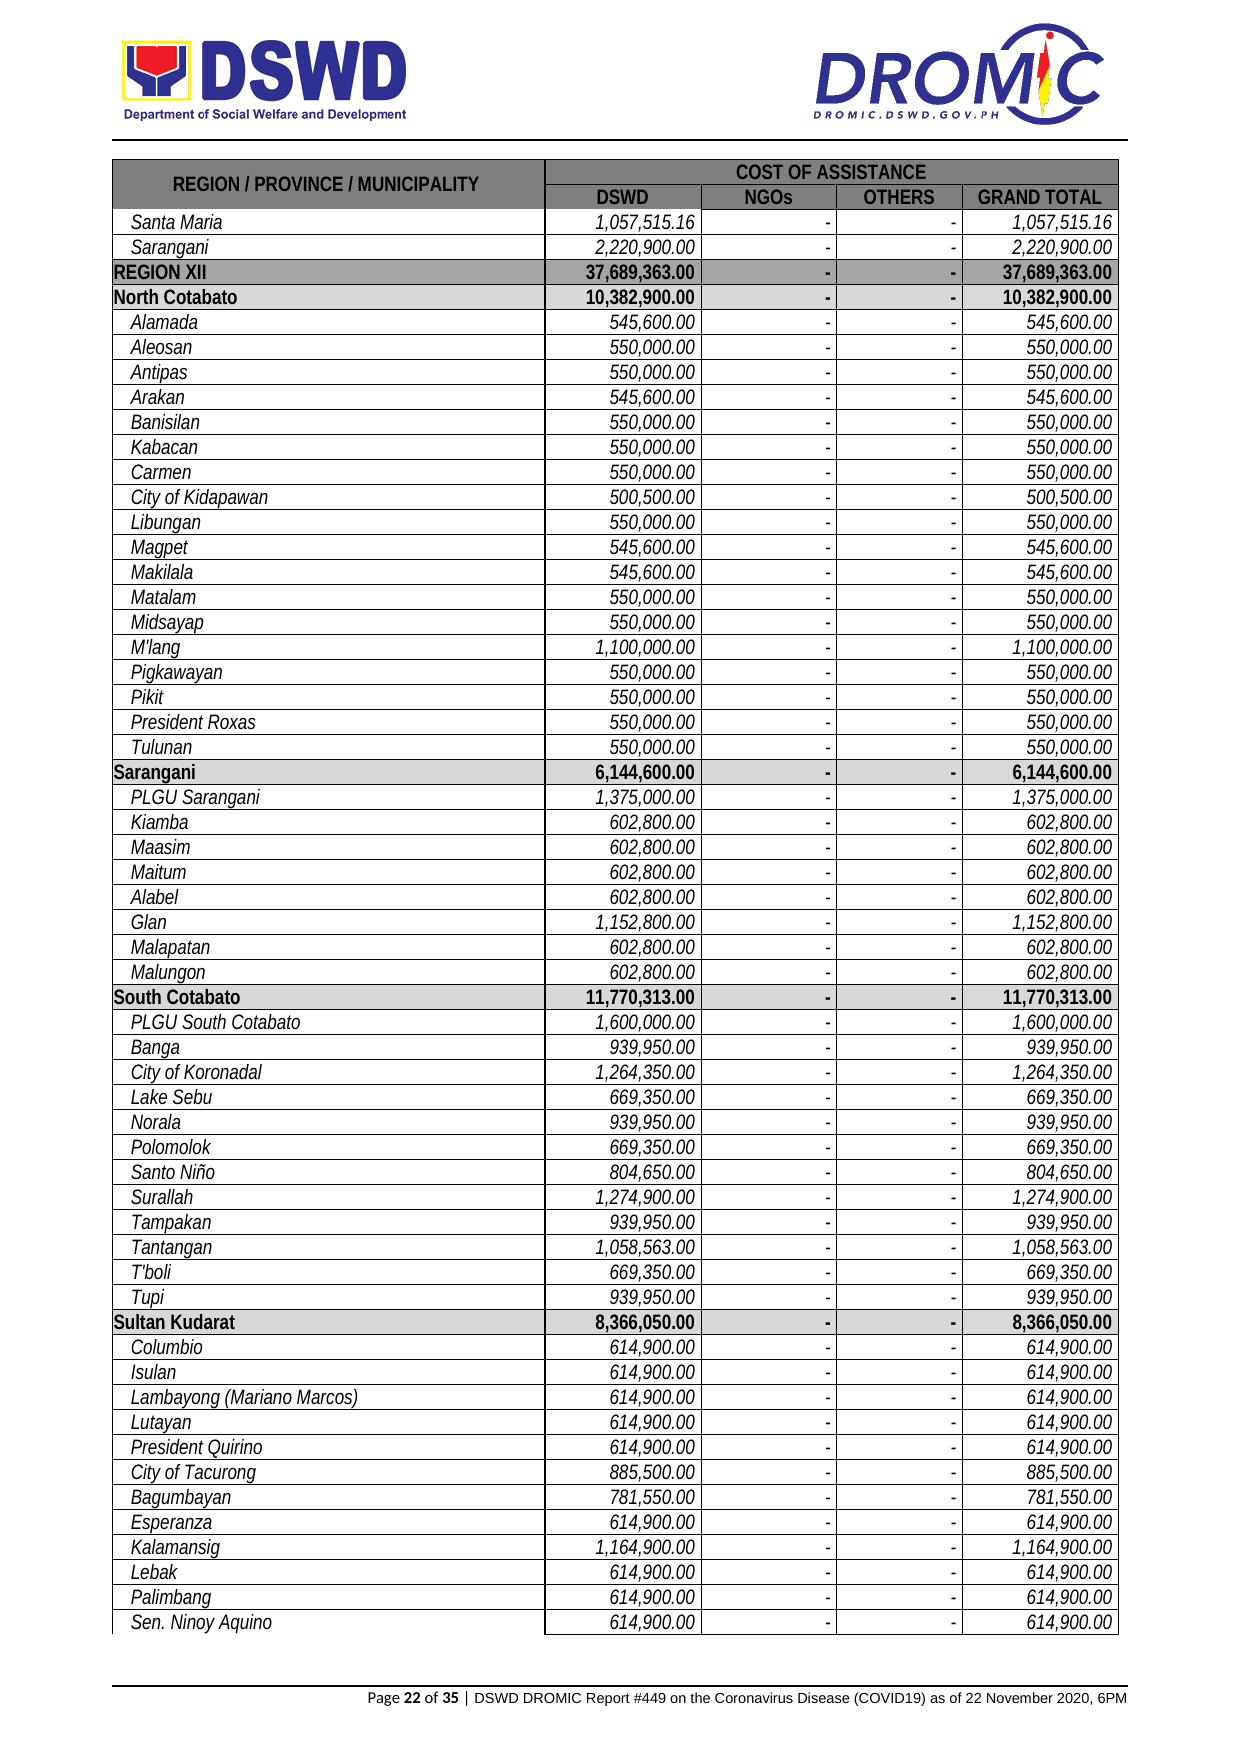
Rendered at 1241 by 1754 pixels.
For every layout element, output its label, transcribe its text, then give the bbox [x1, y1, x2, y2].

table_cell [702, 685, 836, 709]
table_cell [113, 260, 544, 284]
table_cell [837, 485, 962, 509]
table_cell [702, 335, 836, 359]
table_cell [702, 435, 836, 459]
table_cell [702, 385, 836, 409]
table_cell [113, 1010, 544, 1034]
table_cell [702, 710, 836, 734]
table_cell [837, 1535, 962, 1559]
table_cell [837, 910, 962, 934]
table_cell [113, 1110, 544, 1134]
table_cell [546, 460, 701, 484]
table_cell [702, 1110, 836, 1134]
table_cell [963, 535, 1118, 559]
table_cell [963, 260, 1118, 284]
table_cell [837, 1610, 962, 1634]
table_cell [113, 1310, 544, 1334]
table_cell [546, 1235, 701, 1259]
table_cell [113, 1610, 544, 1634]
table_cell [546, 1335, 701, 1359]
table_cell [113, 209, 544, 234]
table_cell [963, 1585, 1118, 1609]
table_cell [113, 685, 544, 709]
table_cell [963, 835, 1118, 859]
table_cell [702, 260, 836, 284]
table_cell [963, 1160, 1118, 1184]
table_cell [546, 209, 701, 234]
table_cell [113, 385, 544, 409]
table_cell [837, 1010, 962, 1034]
table_cell NGOs [702, 185, 836, 209]
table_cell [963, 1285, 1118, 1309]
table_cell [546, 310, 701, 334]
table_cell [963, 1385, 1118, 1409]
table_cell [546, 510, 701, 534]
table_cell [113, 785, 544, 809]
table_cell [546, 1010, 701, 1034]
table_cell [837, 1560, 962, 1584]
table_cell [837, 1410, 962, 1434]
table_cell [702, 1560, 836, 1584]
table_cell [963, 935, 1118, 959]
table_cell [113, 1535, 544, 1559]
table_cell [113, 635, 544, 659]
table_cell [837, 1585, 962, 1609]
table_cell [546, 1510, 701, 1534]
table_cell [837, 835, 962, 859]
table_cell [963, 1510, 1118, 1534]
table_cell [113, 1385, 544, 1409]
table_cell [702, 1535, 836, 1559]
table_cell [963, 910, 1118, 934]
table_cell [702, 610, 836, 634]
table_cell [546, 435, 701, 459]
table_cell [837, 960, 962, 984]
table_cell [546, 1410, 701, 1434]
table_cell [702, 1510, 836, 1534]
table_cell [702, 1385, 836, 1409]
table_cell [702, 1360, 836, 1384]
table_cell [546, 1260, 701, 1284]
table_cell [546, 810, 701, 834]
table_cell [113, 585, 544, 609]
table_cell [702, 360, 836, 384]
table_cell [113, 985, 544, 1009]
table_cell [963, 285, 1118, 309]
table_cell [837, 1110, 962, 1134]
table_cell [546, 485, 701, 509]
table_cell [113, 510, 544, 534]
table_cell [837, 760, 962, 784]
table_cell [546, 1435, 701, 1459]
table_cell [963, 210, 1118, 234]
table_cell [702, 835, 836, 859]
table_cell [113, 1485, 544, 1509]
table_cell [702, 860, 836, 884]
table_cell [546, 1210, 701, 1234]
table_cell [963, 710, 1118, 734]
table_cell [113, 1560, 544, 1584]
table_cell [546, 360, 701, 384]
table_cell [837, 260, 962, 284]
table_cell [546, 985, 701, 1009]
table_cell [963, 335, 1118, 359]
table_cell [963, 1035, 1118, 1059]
table_cell DSWD [546, 185, 701, 209]
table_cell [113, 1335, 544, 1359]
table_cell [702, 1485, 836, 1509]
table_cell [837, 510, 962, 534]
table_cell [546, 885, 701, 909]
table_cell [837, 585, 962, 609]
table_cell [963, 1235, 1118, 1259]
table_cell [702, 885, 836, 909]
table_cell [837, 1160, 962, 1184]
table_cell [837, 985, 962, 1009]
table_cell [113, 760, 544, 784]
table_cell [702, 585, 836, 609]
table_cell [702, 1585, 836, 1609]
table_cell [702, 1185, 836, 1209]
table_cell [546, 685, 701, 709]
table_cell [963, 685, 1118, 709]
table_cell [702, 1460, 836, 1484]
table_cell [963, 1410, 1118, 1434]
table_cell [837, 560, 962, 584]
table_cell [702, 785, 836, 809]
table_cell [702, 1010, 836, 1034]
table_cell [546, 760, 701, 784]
table_header REGION / PROVINCE / MUNICIPALITY [113, 160, 544, 209]
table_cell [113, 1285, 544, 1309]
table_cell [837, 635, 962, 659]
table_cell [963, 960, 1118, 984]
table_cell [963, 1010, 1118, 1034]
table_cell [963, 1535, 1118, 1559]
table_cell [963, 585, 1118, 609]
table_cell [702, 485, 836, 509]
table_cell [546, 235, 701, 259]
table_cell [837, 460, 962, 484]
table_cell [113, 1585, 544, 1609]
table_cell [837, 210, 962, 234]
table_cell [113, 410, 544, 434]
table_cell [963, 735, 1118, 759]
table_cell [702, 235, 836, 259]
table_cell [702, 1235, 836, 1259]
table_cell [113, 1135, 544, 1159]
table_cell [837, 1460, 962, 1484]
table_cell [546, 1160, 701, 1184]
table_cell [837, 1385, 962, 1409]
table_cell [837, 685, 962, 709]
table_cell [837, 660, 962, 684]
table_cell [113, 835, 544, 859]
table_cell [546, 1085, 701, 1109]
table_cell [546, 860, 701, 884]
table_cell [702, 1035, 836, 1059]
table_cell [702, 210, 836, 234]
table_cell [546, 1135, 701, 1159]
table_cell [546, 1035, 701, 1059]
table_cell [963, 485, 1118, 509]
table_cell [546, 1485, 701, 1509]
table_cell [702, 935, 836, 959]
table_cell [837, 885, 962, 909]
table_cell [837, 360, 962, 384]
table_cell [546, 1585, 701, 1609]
picture [781, 23, 1133, 125]
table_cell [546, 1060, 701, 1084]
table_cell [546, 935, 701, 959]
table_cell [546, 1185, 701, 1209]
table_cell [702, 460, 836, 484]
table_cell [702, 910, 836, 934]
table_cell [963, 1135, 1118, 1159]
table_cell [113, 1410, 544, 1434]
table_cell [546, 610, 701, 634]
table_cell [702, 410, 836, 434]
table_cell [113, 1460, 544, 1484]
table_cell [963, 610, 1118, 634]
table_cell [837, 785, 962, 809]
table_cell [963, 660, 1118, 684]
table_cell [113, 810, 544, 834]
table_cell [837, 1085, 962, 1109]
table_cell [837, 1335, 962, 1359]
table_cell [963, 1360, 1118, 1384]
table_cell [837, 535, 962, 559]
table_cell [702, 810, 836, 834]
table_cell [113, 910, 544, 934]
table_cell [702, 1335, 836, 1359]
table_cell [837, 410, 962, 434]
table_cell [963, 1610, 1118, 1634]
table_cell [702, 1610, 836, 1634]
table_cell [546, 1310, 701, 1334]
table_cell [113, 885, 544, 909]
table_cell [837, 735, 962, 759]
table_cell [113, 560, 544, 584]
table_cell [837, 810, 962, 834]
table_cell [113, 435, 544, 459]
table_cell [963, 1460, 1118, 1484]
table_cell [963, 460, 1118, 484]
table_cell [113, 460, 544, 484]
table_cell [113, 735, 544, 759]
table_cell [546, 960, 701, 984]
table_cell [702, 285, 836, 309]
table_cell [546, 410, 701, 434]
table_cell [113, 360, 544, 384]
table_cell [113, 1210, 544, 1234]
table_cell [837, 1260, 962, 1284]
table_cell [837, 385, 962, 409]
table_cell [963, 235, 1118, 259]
picture [112, 37, 416, 125]
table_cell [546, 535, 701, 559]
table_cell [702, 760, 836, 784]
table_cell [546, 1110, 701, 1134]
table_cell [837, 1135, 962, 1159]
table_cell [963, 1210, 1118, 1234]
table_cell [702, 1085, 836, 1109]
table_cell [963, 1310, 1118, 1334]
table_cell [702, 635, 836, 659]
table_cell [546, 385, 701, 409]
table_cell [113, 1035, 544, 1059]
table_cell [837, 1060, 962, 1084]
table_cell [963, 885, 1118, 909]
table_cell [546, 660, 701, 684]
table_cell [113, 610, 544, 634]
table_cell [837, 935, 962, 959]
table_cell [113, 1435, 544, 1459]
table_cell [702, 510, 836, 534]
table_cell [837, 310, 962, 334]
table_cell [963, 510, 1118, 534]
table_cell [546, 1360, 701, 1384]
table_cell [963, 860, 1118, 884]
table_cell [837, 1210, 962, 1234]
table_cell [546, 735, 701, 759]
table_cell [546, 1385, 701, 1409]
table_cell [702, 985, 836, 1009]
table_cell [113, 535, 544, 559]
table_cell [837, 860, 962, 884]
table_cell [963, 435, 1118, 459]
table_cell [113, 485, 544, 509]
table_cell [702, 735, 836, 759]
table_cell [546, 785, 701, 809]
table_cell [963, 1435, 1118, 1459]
table_cell OTHERS [837, 185, 962, 209]
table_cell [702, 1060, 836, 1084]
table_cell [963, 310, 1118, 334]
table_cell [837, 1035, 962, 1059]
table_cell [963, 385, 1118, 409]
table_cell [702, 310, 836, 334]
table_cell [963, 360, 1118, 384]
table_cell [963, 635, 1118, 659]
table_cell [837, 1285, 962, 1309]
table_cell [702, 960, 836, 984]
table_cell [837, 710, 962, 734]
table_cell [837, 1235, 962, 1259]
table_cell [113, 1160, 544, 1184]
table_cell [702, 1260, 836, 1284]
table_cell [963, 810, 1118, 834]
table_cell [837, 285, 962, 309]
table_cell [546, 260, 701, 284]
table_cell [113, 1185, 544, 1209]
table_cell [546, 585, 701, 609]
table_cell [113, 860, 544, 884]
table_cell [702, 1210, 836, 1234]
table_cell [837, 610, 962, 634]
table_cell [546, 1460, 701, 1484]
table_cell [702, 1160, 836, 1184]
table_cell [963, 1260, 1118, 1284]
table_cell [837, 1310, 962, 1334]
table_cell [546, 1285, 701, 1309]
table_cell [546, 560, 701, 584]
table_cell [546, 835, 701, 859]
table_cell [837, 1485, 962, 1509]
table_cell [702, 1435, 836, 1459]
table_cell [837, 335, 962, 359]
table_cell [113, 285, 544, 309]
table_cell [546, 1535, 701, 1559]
table_header COST OF ASSISTANCE [546, 160, 1118, 184]
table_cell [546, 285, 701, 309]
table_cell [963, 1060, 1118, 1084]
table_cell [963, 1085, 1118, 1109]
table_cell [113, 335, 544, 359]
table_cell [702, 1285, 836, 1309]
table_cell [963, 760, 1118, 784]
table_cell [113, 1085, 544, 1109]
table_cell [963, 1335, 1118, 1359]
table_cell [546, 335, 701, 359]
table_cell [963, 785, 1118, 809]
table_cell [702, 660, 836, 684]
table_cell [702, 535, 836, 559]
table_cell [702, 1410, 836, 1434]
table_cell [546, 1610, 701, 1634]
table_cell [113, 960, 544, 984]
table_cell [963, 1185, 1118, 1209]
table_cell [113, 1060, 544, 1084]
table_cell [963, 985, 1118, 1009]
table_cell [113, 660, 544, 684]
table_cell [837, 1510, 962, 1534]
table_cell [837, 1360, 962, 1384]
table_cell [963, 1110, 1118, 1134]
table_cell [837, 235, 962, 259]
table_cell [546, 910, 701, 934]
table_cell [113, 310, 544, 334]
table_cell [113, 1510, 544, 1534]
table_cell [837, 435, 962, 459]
table_cell GRAND TOTAL [963, 185, 1118, 209]
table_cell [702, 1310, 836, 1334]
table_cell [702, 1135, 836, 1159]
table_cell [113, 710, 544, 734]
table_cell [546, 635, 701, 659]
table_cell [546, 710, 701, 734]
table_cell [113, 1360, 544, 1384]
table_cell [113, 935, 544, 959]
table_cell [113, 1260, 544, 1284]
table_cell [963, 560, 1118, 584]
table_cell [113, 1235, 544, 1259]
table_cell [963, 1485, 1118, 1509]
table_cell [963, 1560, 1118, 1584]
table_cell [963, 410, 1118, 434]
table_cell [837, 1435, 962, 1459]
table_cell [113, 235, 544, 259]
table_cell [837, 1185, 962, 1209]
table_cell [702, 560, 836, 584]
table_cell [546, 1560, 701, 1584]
